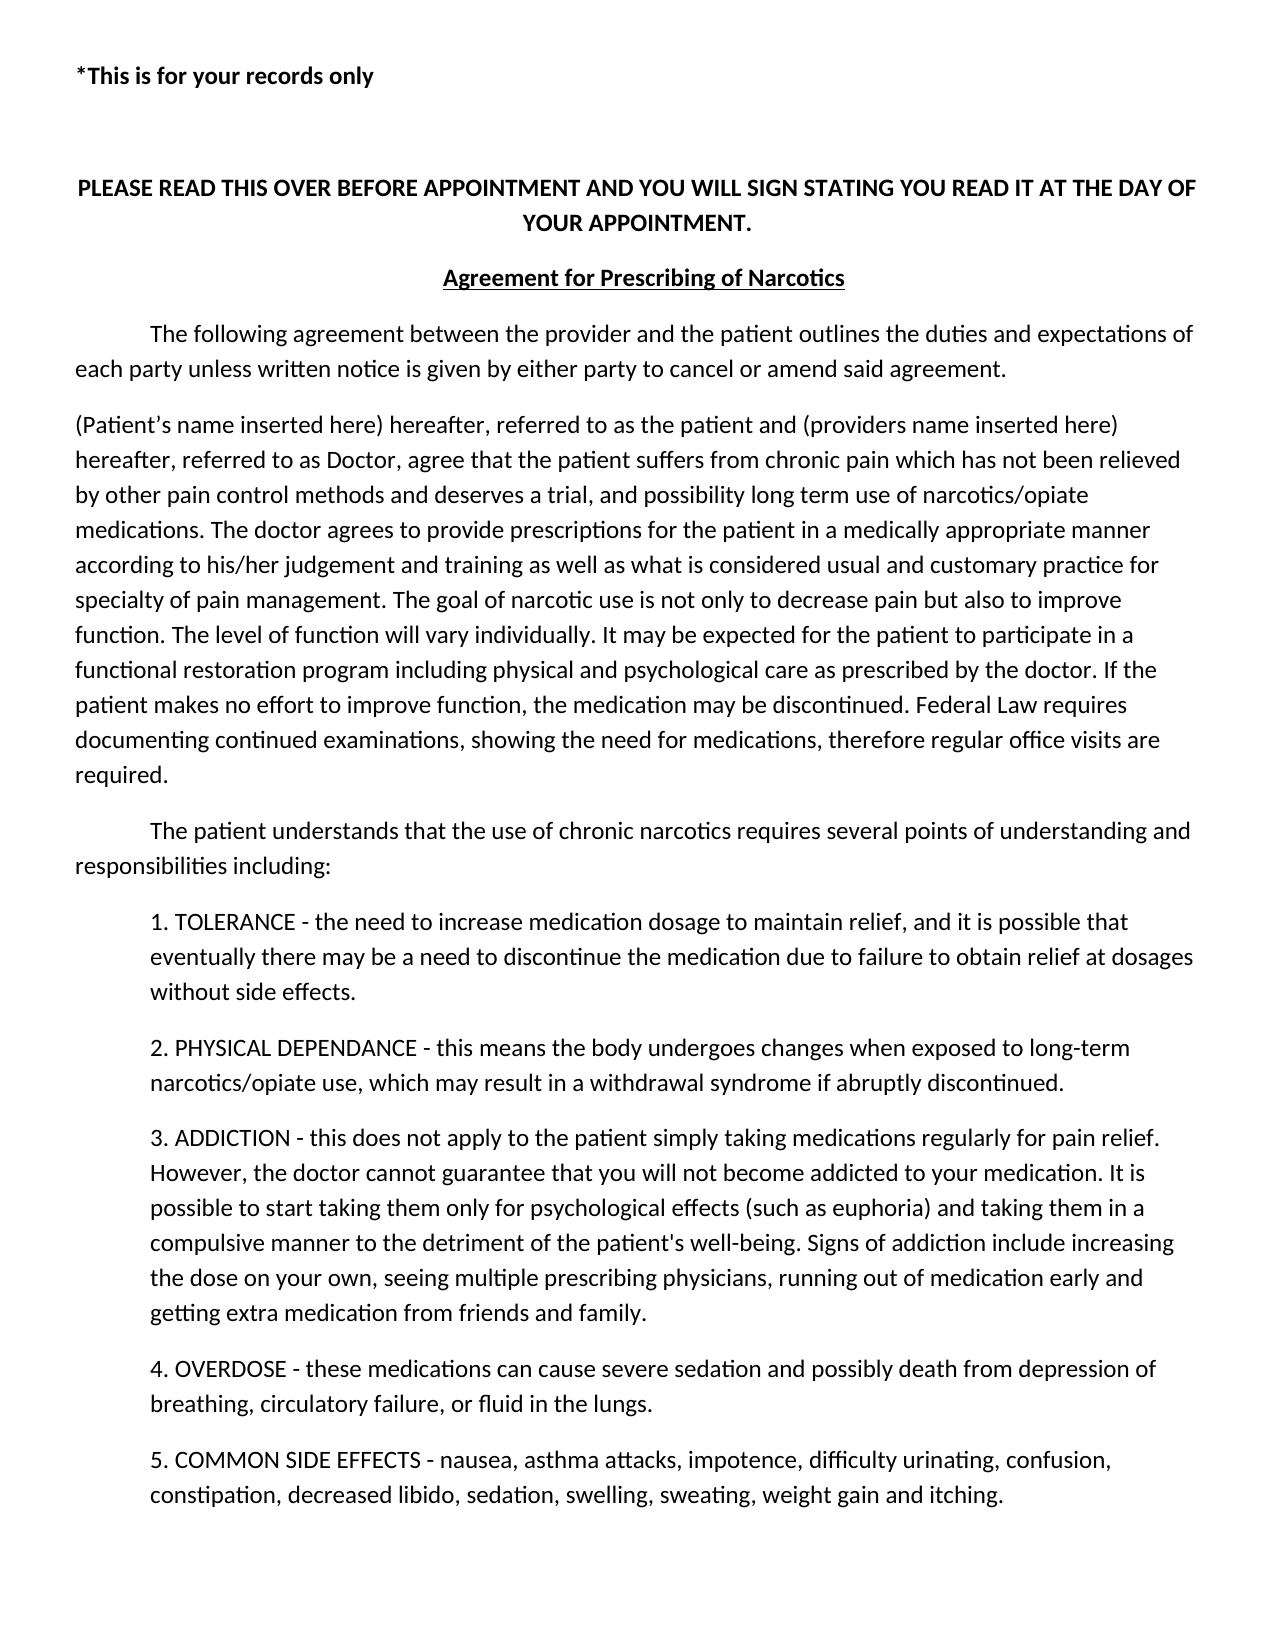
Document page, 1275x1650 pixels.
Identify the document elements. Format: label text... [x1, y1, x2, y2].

text 4. OVERDOSE - these medications can cause severe sedation and possibly death from depression of breathing, circulatory failure, or fluid in the lungs. [150, 1353, 1200, 1419]
text Agreement for Prescribing of Narcotics [300, 262, 1200, 293]
text The patient understands that the use of chronic narcotics requires several points of understanding and responsibilities including: [75, 815, 1200, 881]
text 3. ADDICTION - this does not apply to the patient simply taking medications regularly for pain relief. However, the doctor cannot guarantee that you will not become addicted to your medication. It is possible to start taking them only for psychological effects (such as euphoria) and taking them in a compulsive manner to the detriment of the patient's well-being. Signs of addiction include increasing the dose on your own, seeing multiple prescribing physicians, running out of medication early and getting extra medication from friends and family. [150, 1122, 1200, 1328]
text The following agreement between the provider and the patient outlines the duties and expectations of each party unless written notice is given by either party to cancel or amend said agreement. [75, 318, 1200, 384]
text 5. COMMON SIDE EFFECTS - nausea, asthma attacks, impotence, difficulty urinating, confusion, constipation, decreased libido, sedation, swelling, sweating, weight gain and itching. [150, 1444, 1200, 1510]
text 1. TOLERANCE - the need to increase medication dosage to maintain relief, and it is possible that eventually there may be a need to discontinue the medication due to failure to obtain relief at dosages without side effects. [150, 906, 1200, 1006]
text (Patient’s name inserted here) hereafter, referred to as the patient and (providers name inserted here) hereafter, referred to as Doctor, agree that the patient suffers from chronic pain which has not been relieved by other pain control methods and deserves a trial, and possibility long term use of narcotics/opiate medications. The doctor agrees to provide prescriptions for the patient in a medically appropriate manner according to his/her judgement and training as well as what is considered usual and customary practice for specialty of pain management. The goal of narcotic use is not only to decrease pain but also to improve function. The level of function will vary individually. It may be expected for the patient to participate in a functional restoration program including physical and psychological care as prescribed by the doctor. If the patient makes no effort to improve function, the medication may be discontinued. Federal Law requires documenting continued examinations, showing the need for medications, therefore regular office visits are required. [75, 409, 1200, 790]
text PLEASE READ THIS OVER BEFORE APPOINTMENT AND YOU WILL SIGN STATING YOU READ IT AT THE DAY OF YOUR APPOINTMENT. [75, 172, 1200, 237]
text *This is for your records only [75, 60, 1200, 91]
text 2. PHYSICAL DEPENDANCE - this means the body undergoes changes when exposed to long-term narcotics/opiate use, which may result in a withdrawal syndrome if abruptly discontinued. [150, 1032, 1200, 1097]
